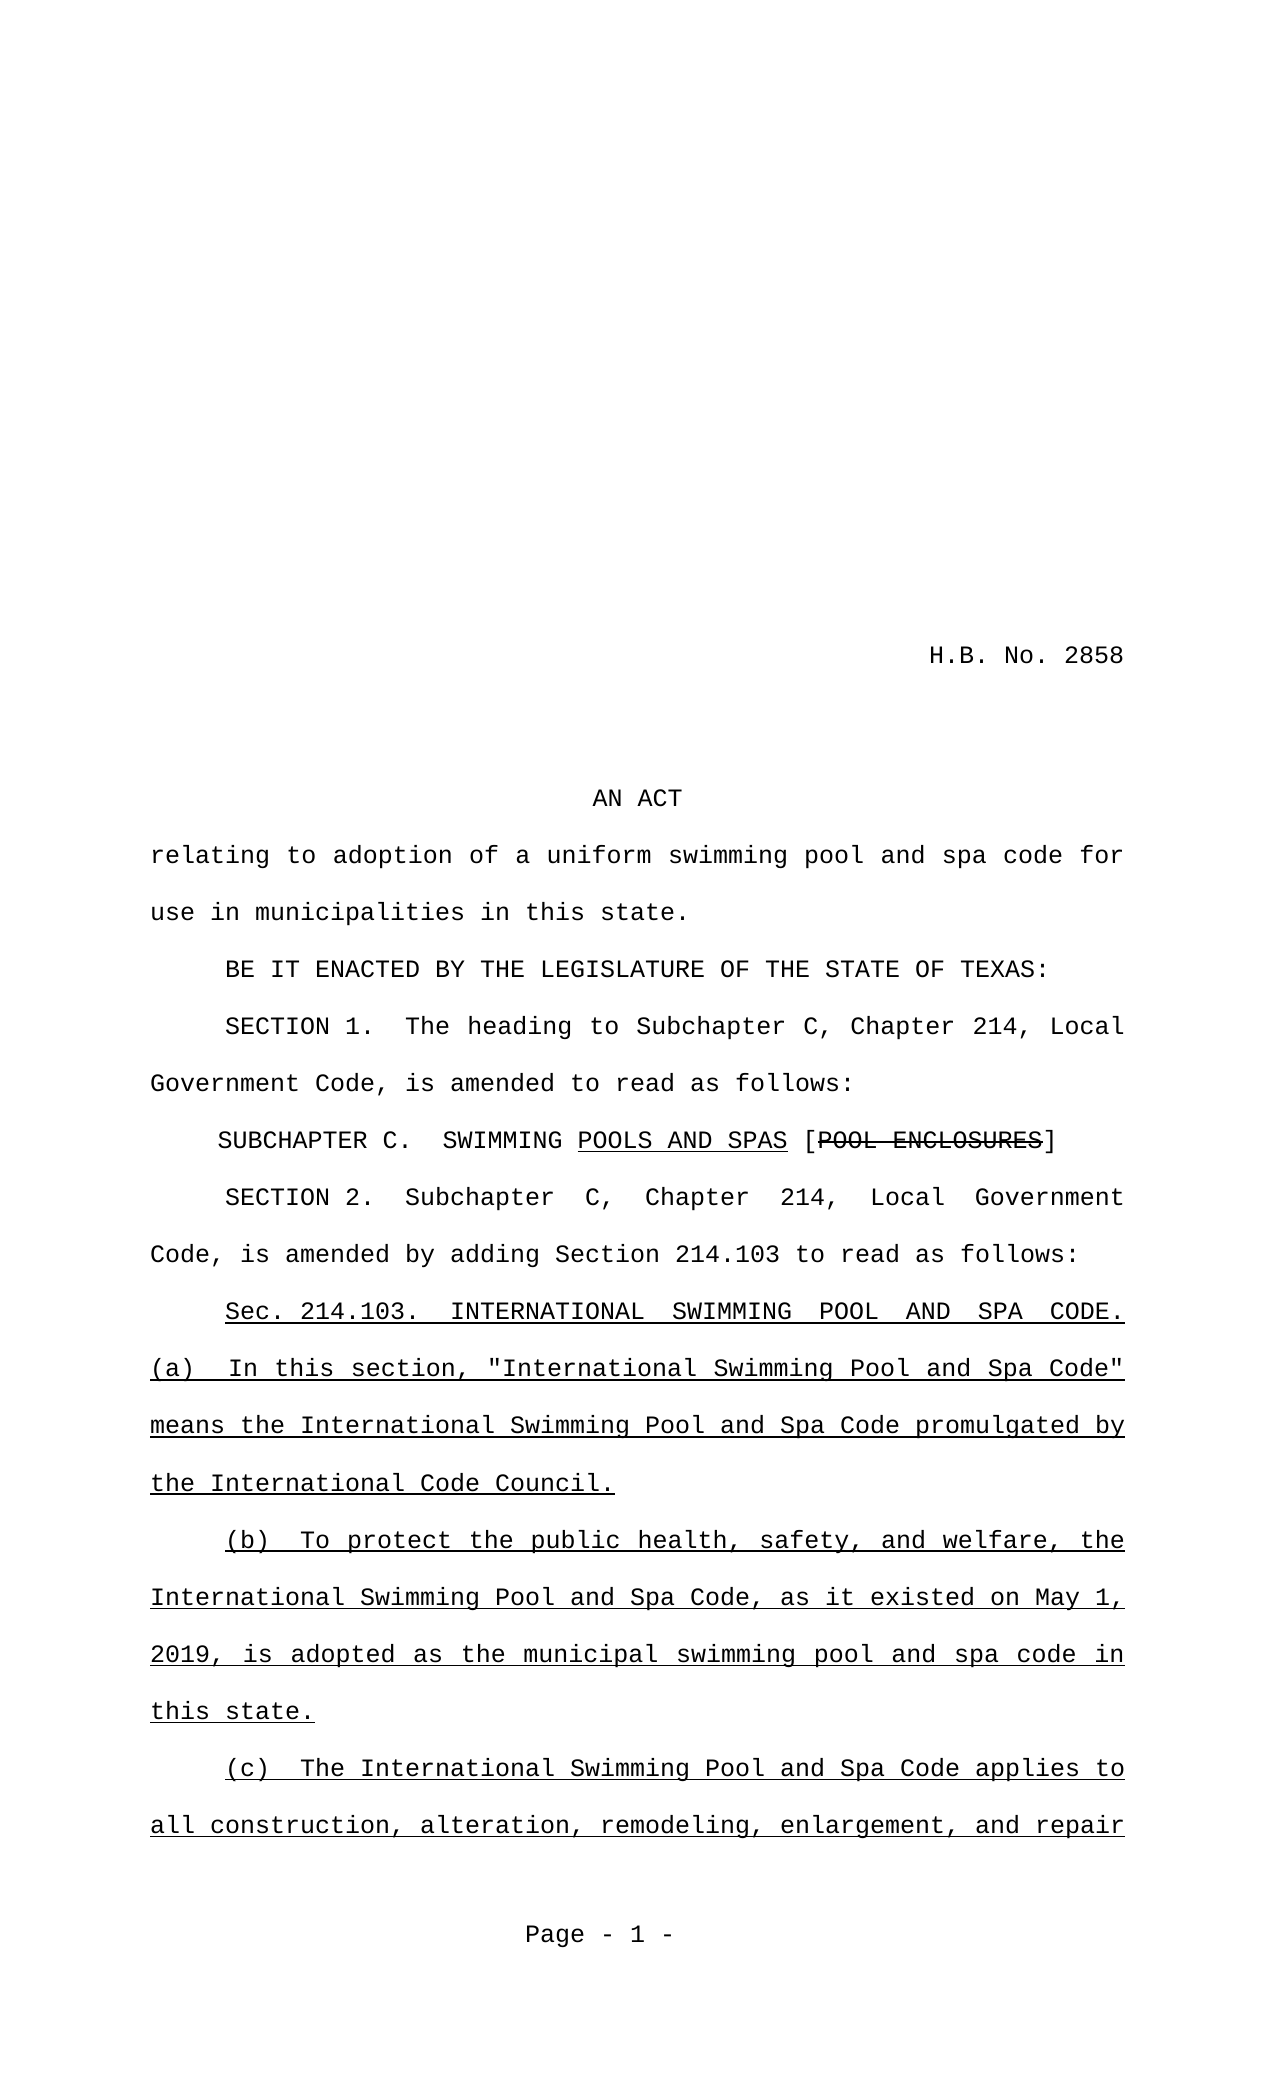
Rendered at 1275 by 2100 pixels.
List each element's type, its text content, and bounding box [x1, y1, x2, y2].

text Sec. 214.103. INTERNATIONAL SWIMMING POOL AND SPA CODE. (a) In this section, "International Swimming Pool and Spa Code" means the International Swimming Pool and Spa Code promulgated by the International Code Council. [150, 1438, 1125, 1498]
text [150, 1755, 1125, 1836]
text Sec. 214.103. INTERNATIONAL SWIMMING POOL AND SPA CODE. (a) In this section, "International Swimming Pool and Spa Code" means the International Swimming Pool and Spa Code promulgated by the International Code Council. [150, 1299, 1125, 1379]
text (b) To protect the public health, safety, and welfare, the International Swimming Pool and Spa Code, as it existed on May 1, 2019, is adopted as the municipal swimming pool and spa code in this state. [150, 1609, 1125, 1665]
text SECTION 2. Subchapter C, Chapter 214, Local Government Code, is amended by adding Section 214.103 to read as follows: [150, 1184, 1125, 1270]
text (b) To protect the public health, safety, and welfare, the International Swimming Pool and Spa Code, as it existed on May 1, 2019, is adopted as the municipal swimming pool and spa code in this state. [150, 1527, 1125, 1608]
text H.B. No. 2858 [150, 642, 1125, 671]
text BE IT ENACTED BY THE LEGISLATURE OF THE STATE OF TEXAS: [150, 956, 1125, 985]
text (b) To protect the public health, safety, and welfare, the International Swimming Pool and Spa Code, as it existed on May 1, 2019, is adopted as the municipal swimming pool and spa code in this state. [150, 1666, 1125, 1727]
text relating to adoption of a uniform swimming pool and spa code for use in municipalities in this state. [150, 842, 1125, 928]
text SECTION 1. The heading to Subchapter C, Chapter 214, Local Government Code, is amended to read as follows: [150, 1013, 1125, 1099]
text AN ACT [150, 785, 1125, 813]
text Sec. 214.103. INTERNATIONAL SWIMMING POOL AND SPA CODE. (a) In this section, "International Swimming Pool and Spa Code" means the International Swimming Pool and Spa Code promulgated by the International Code Council. [150, 1381, 1125, 1436]
text SUBCHAPTER C. SWIMMING POOLS AND SPAS [POOL ENCLOSURES] [150, 1127, 1125, 1156]
